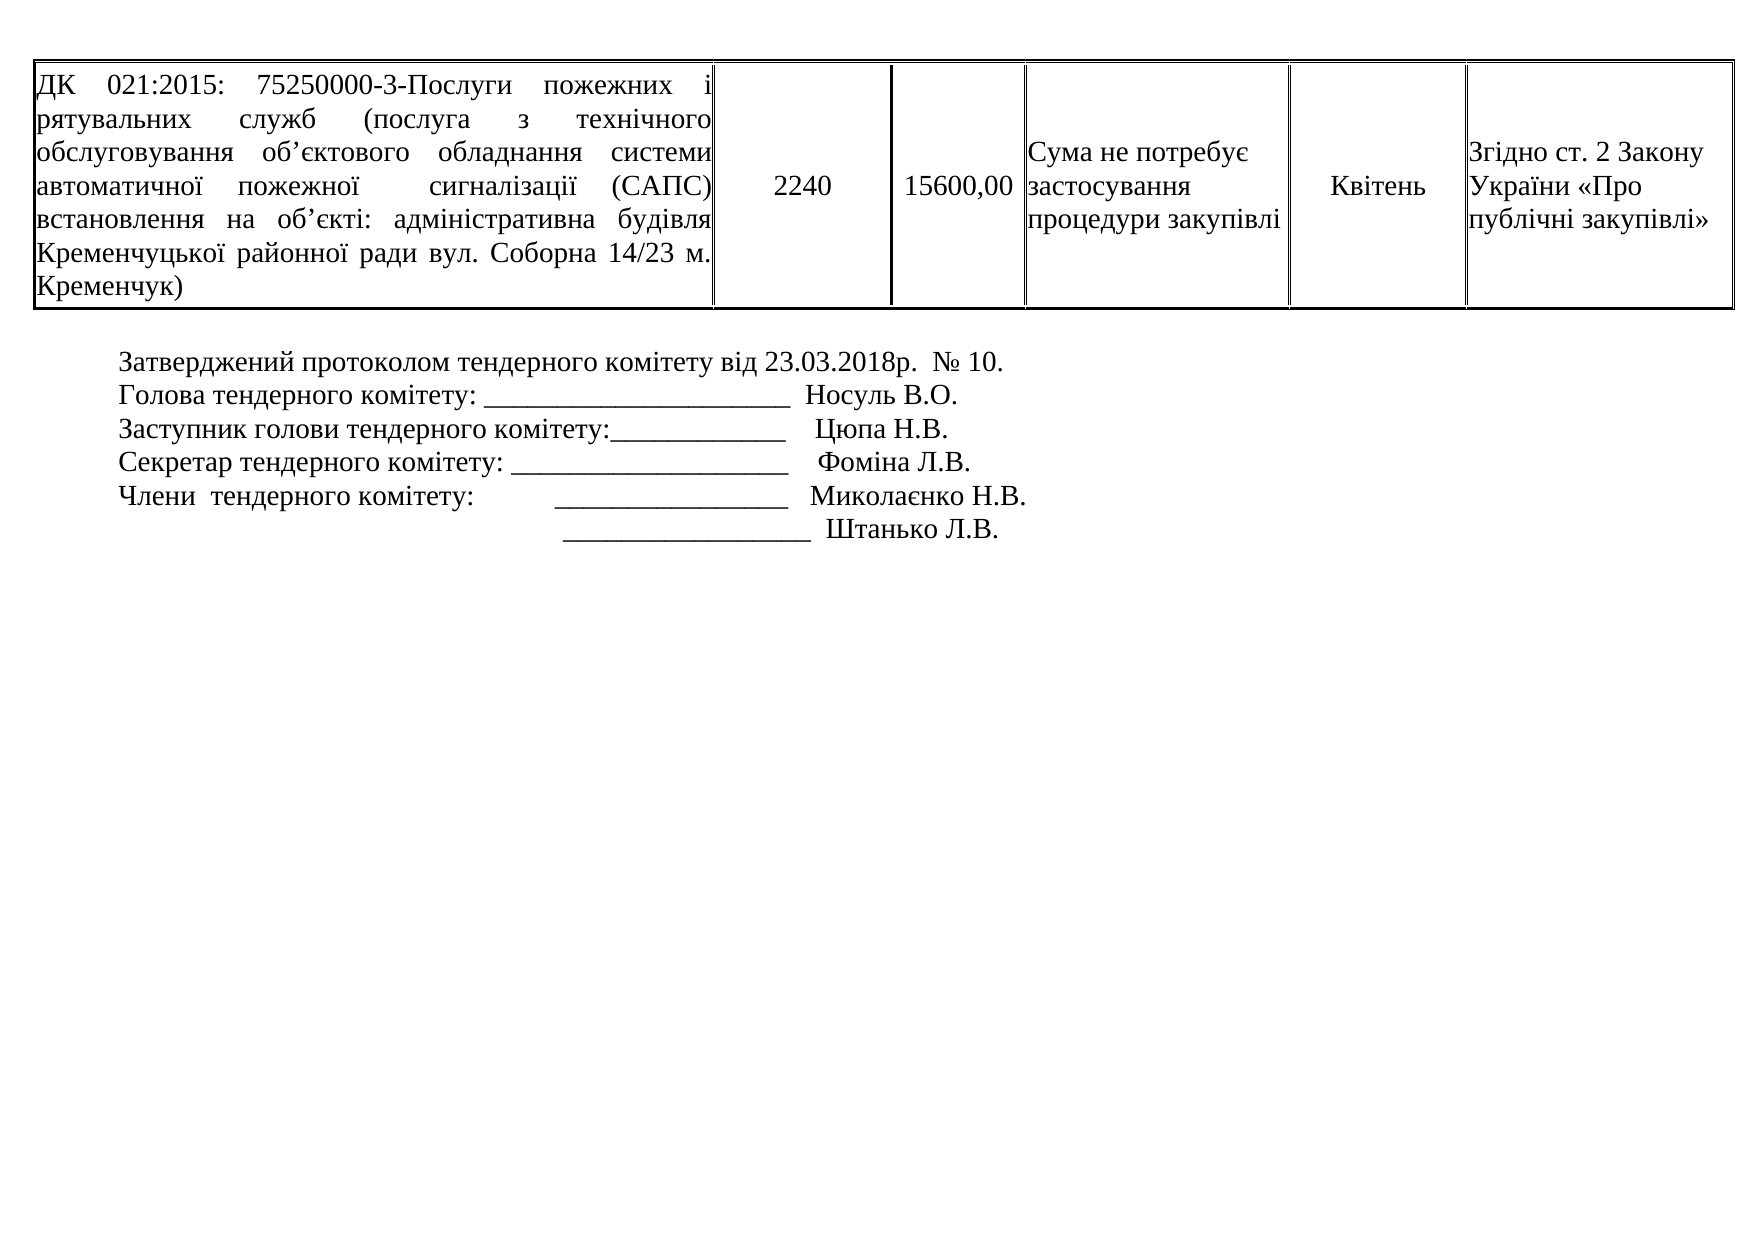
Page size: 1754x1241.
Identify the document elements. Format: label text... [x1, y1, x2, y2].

table_cell Квітень [1290, 63, 1467, 307]
table_cell ДК 021:2015: 75250000-3-Послуги пожежних і рятувальних служб (послуга з технічного обслуговування об’єктового обладнання системи автоматичної пожежної сигналізації (САПС) встановлення на об’єкті: адміністративна будівля Кременчуцької районної ради вул. Соборна 14/23 м. Кременчук) [36, 63, 714, 307]
text Члени тендерного комітету: ________________ Миколаєнко Н.В. [118, 478, 1695, 511]
table_cell 15600,00 [891, 63, 1026, 307]
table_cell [1467, 63, 1732, 307]
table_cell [1026, 63, 1289, 307]
table_cell 2240 [714, 63, 891, 307]
text Секретар тендерного комітету: ___________________ Фоміна Л.В. [118, 444, 1695, 478]
text Голова тендерного комітету: _____________________ Носуль В.О. [118, 377, 1695, 411]
text Затверджений протоколом тендерного комітету від 23.03.2018р. № 10. [118, 344, 1695, 377]
text _________________ Штанько Л.В. [118, 511, 1695, 545]
text Заступник голови тендерного комітету:____________ Цюпа Н.В. [118, 411, 1695, 444]
